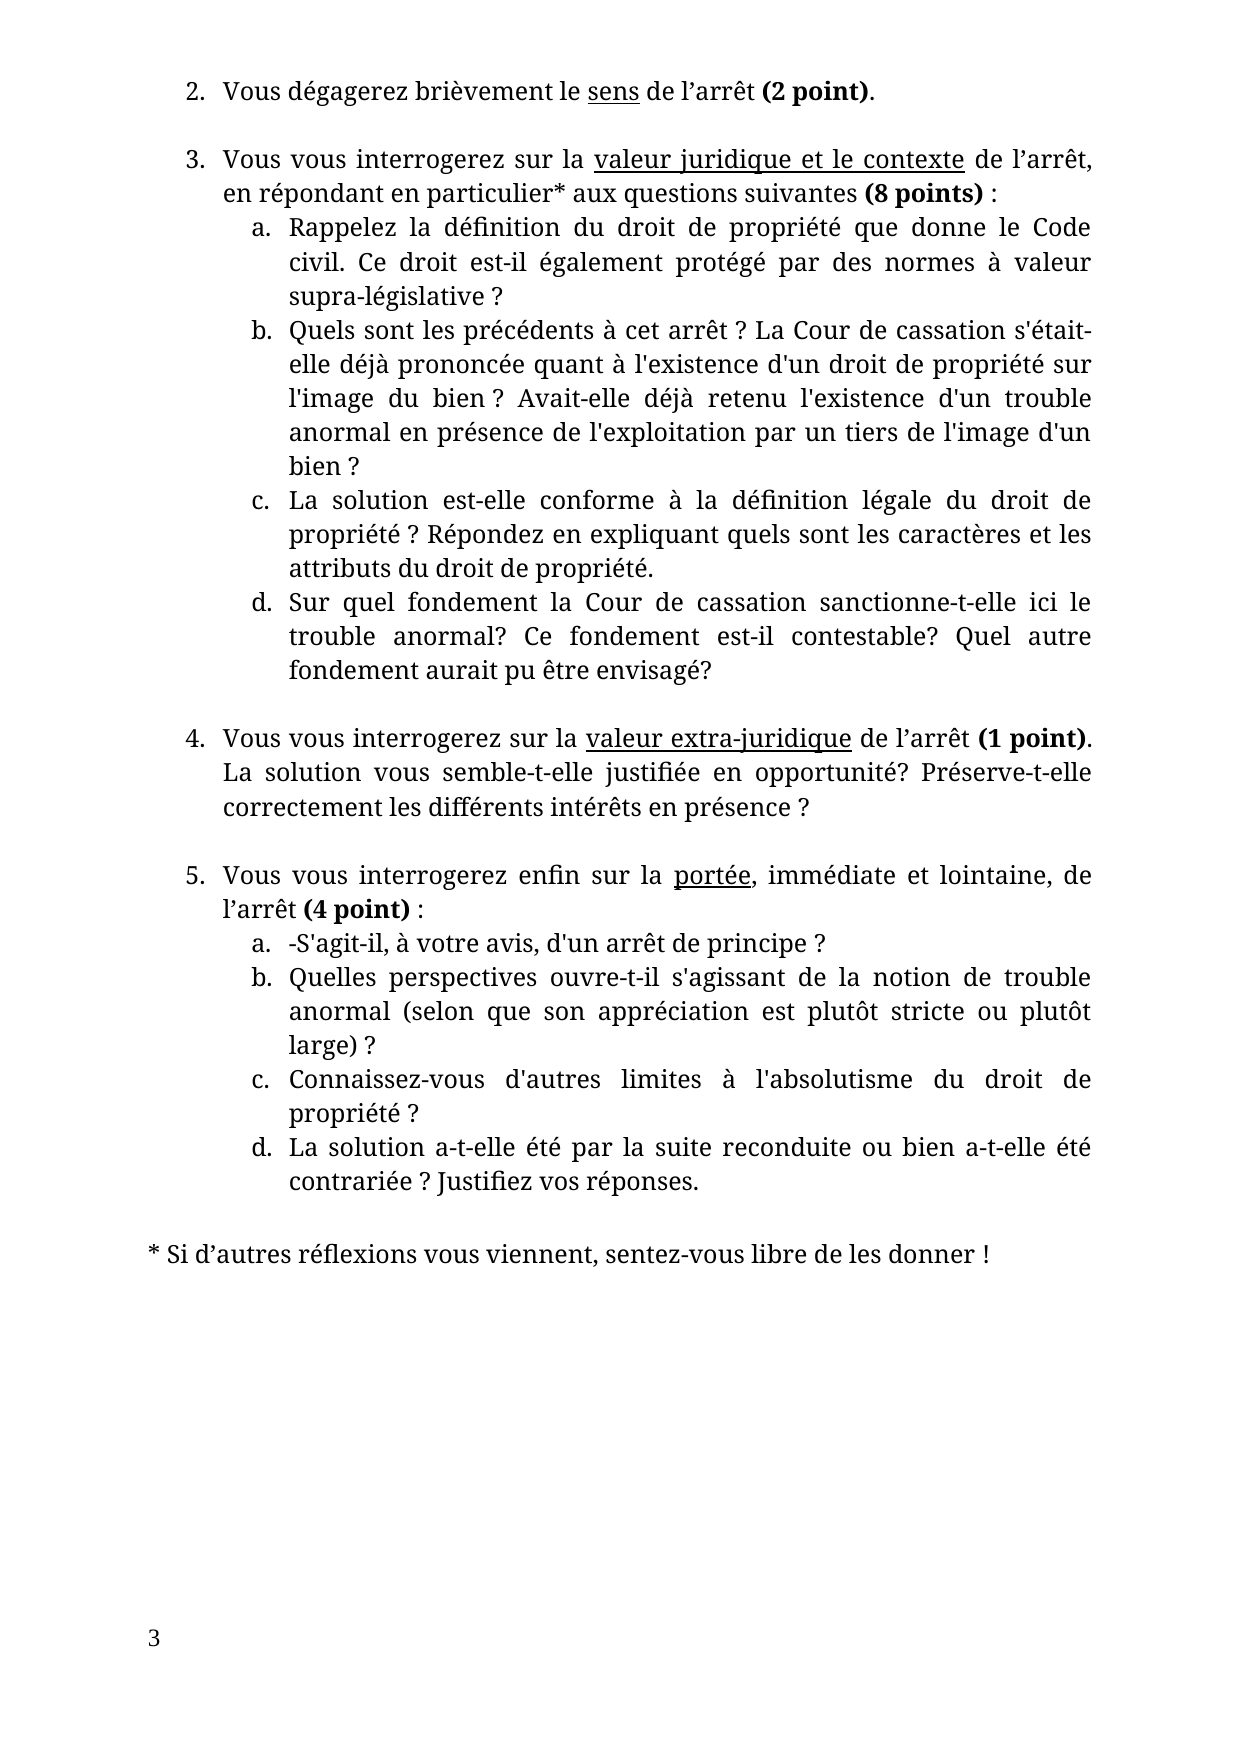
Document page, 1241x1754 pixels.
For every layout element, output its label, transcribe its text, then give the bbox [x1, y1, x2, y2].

list Vous dégagerez brièvement le sens de l’arrêt (2 point). [185, 74, 1093, 108]
list Vous vous interrogerez enfin sur la portée, immédiate et lointaine, de l’arrêt (4 point) : [185, 857, 1093, 925]
text * Si d’autres réflexions vous viennent, sentez-vous libre de les donner ! [148, 1237, 1093, 1271]
list Vous vous interrogerez sur la valeur extra-juridique de l’arrêt (1 point). La solution vous semble-t-elle justifiée en opportunité? Préserve-t-elle correctement les différents intérêts en présence ? [185, 721, 1093, 823]
list La solution a-t-elle été par la suite reconduite ou bien a-t-elle été contrariée ? Justifiez vos réponses. [251, 1130, 1093, 1198]
list Connaissez-vous d'autres limites à l'absolutisme du droit de propriété ? [251, 1062, 1093, 1130]
list Quels sont les précédents à cet arrêt ? La Cour de cassation s'était-elle déjà prononcée quant à l'existence d'un droit de propriété sur l'image du bien ? Avait-elle déjà retenu l'existence d'un trouble anormal en présence de l'exploitation par un tiers de l'image d'un bien ? [251, 312, 1093, 483]
list Rappelez la définition du droit de propriété que donne le Code civil. Ce droit est-il également protégé par des normes à valeur supra-législative ? [251, 210, 1093, 312]
list Vous vous interrogerez sur la valeur juridique et le contexte de l’arrêt, en répondant en particulier* aux questions suivantes (8 points) : [185, 142, 1093, 210]
list Quelles perspectives ouvre-t-il s'agissant de la notion de trouble anormal (selon que son appréciation est plutôt stricte ou plutôt large) ? [251, 959, 1093, 1062]
list Sur quel fondement la Cour de cassation sanctionne-t-elle ici le trouble anormal? Ce fondement est-il contestable? Quel autre fondement aurait pu être envisagé? [251, 585, 1093, 687]
list La solution est-elle conforme à la définition légale du droit de propriété ? Répondez en expliquant quels sont les caractères et les attributs du droit de propriété. [251, 483, 1093, 585]
list -S'agit-il, à votre avis, d'un arrêt de principe ? [251, 925, 1093, 959]
